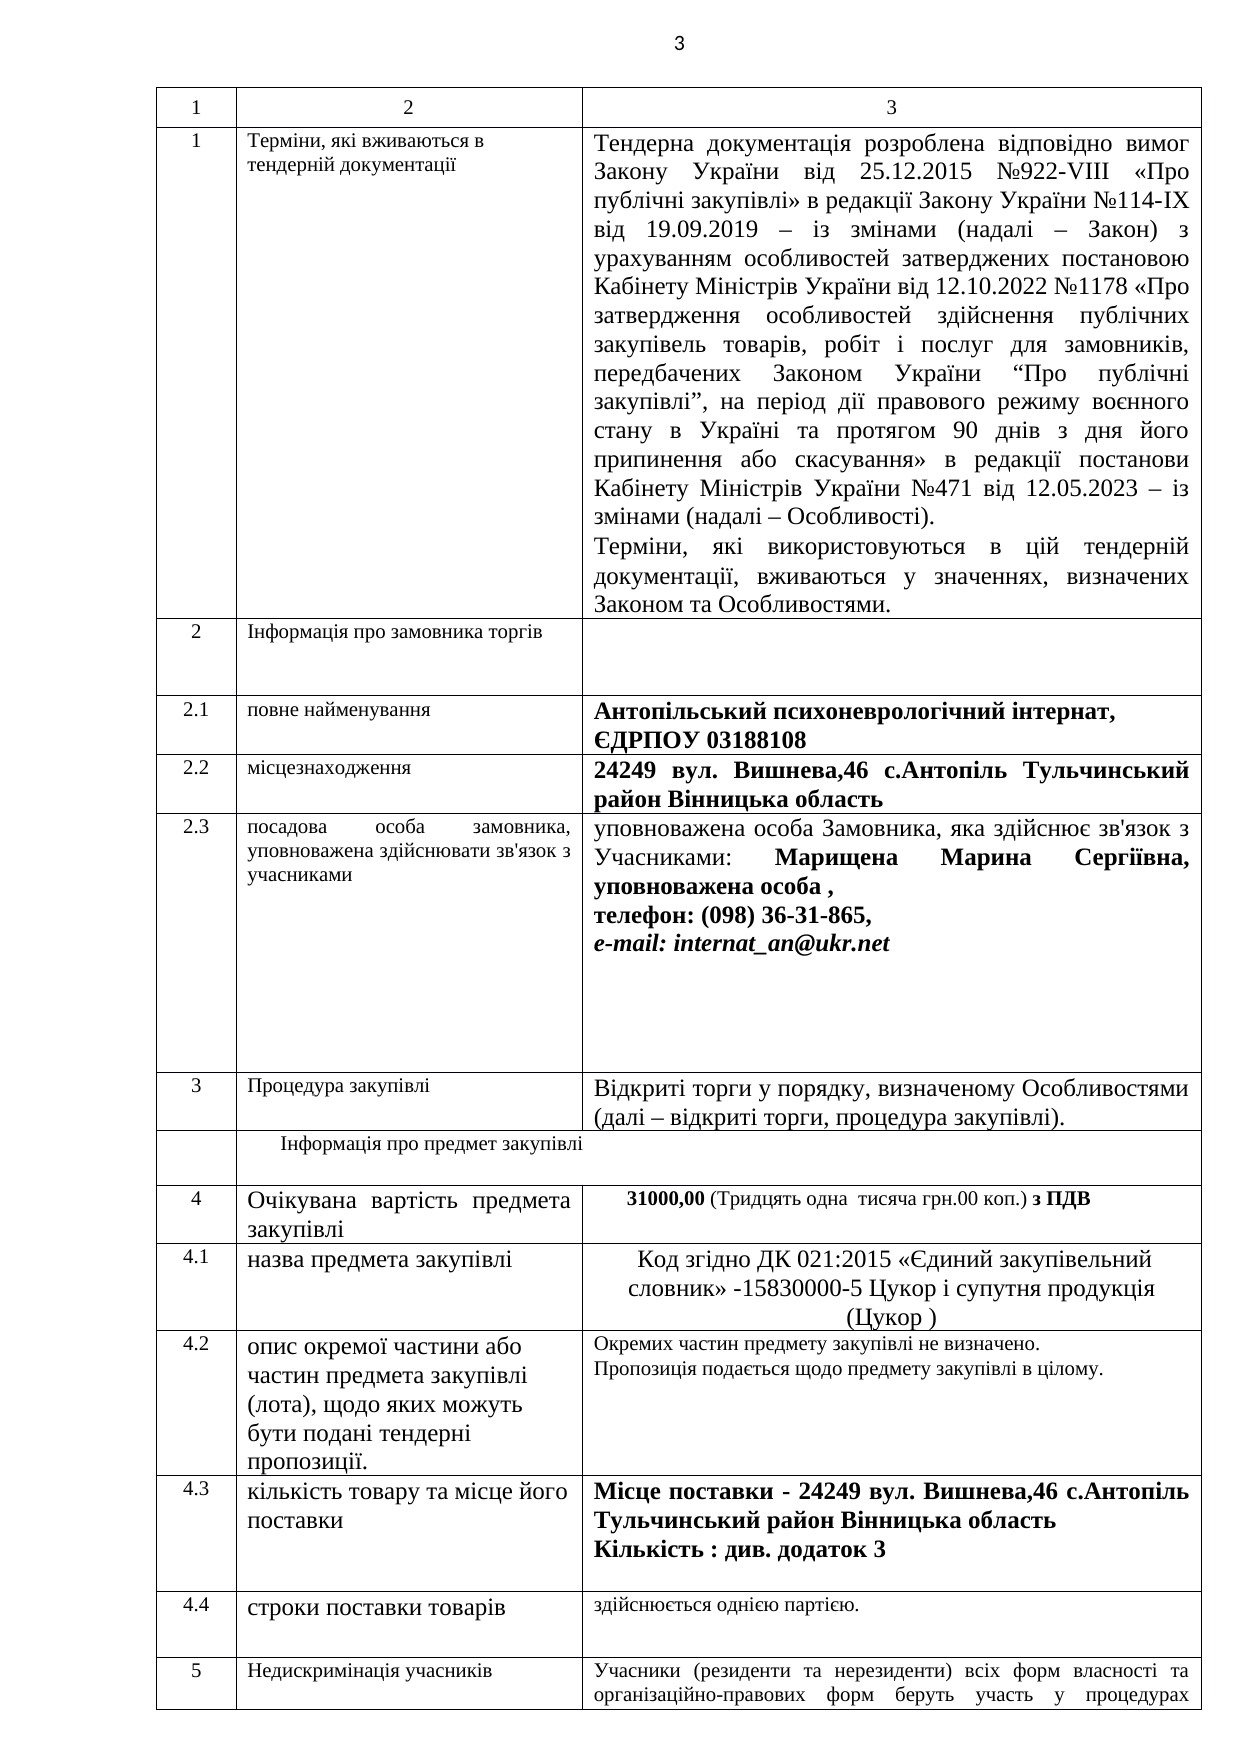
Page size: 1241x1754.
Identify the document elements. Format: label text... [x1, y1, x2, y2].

table_cell Код згідно ДК 021:2015 «Єдиний закупівельний словник» -15830000-5 Цукор і супутня продукція (Цукор ) [583, 1244, 1201, 1330]
table_cell [157, 1131, 236, 1184]
table_cell 2.1 [157, 696, 236, 754]
table_cell опис окремої частини або частин предмета закупівлі (лота), щодо яких можуть бути подані тендерні пропозиції. [237, 1331, 582, 1475]
table_cell 4.4 [157, 1592, 236, 1657]
table_cell 4 [157, 1186, 236, 1243]
table_cell 1 [157, 128, 236, 618]
table_cell строки поставки товарів [237, 1592, 582, 1657]
table_cell 2.2 [157, 755, 236, 812]
table_cell назва предмета закупівлі [237, 1244, 582, 1330]
table_cell 2 [237, 88, 582, 127]
table_cell Місце поставки - 24249 вул. Вишнева,46 с.Антопіль Тульчинський район Вінницька область Кількість : див. додаток 3 [583, 1476, 1201, 1591]
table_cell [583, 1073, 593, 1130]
table_cell Інформація про предмет закупівлі [237, 1131, 1201, 1184]
table_cell 2 [157, 619, 236, 695]
table_cell здійснюється однією партією. [583, 1592, 1201, 1657]
table_cell 4.2 [157, 1331, 236, 1475]
table_cell 4.3 [157, 1476, 236, 1591]
table_cell Терміни, які вживаються в тендерній документації [237, 128, 582, 618]
table_cell Окремих частин предмету закупівлі не визначено. Пропозиція подається щодо предмету закупівлі в цілому. [583, 1331, 1201, 1475]
table_cell повне найменування [237, 696, 582, 754]
table_cell Процедура закупівлі [237, 1073, 582, 1130]
table_cell 1 [157, 88, 236, 127]
table_cell уповноважена особа Замовника, яка здійснює зв'язок з Учасниками: Марищена Марина Сергіївна, уповноважена особа , телефон: (098) 36-31-865, e-mail: internat_an@ukr.net [583, 814, 1201, 1072]
table_cell Антопільський психоневрологічний інтернат, ЄДРПОУ 03188108 [583, 696, 1201, 754]
table_cell місцезнаходження [237, 755, 582, 812]
table_cell 24249 вул. Вишнева,46 с.Антопіль Тульчинський район Вінницька область [583, 755, 1201, 812]
table_cell 4.1 [157, 1244, 236, 1330]
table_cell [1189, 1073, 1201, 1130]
table_cell 31000,00 (Тридцять одна тисяча грн.00 коп.) з ПДВ [583, 1186, 1201, 1243]
table_cell посадова особа замовника, уповноважена здійснювати зв'язок з учасниками [237, 814, 582, 1072]
table_cell Тендерна документація розроблена відповідно вимог Закону України від 25.12.2015 №922-VIII «Про публічні закупівлі» в редакції Закону України №114-IX від 19.09.2019 – із змінами (надалі – Закон) з урахуванням особливостей затверджених постановою Кабінету Міністрів України від 12.10.2022 №1178 «Про затвердження особливостей здійснення публічних закупівель товарів, робіт і послуг для замовників, передбачених Законом України “Про публічні закупівлі”, на період дії правового режиму воєнного стану в Україні та протягом 90 днів з дня його припинення або скасування» в редакції постанови Кабінету Міністрів України №471 від 12.05.2023 – із змінами (надалі – Особливості). Терміни, які використовуються в цій тендерній документації, вживаються у значеннях, визначених Законом та Особливостями. [583, 128, 1201, 618]
table_cell Інформація про замовника торгів [237, 619, 582, 695]
table_cell 3 [157, 1073, 236, 1130]
table_cell 3 [583, 88, 1201, 127]
table_cell кількість товару та місце його поставки [237, 1476, 582, 1591]
table_cell [583, 619, 1201, 695]
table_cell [237, 1658, 582, 1709]
table_cell 2.3 [157, 814, 236, 1072]
table_cell 5 [157, 1658, 236, 1709]
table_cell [583, 1658, 1201, 1709]
table_cell Очікувана вартість предмета закупівлі [237, 1186, 582, 1243]
